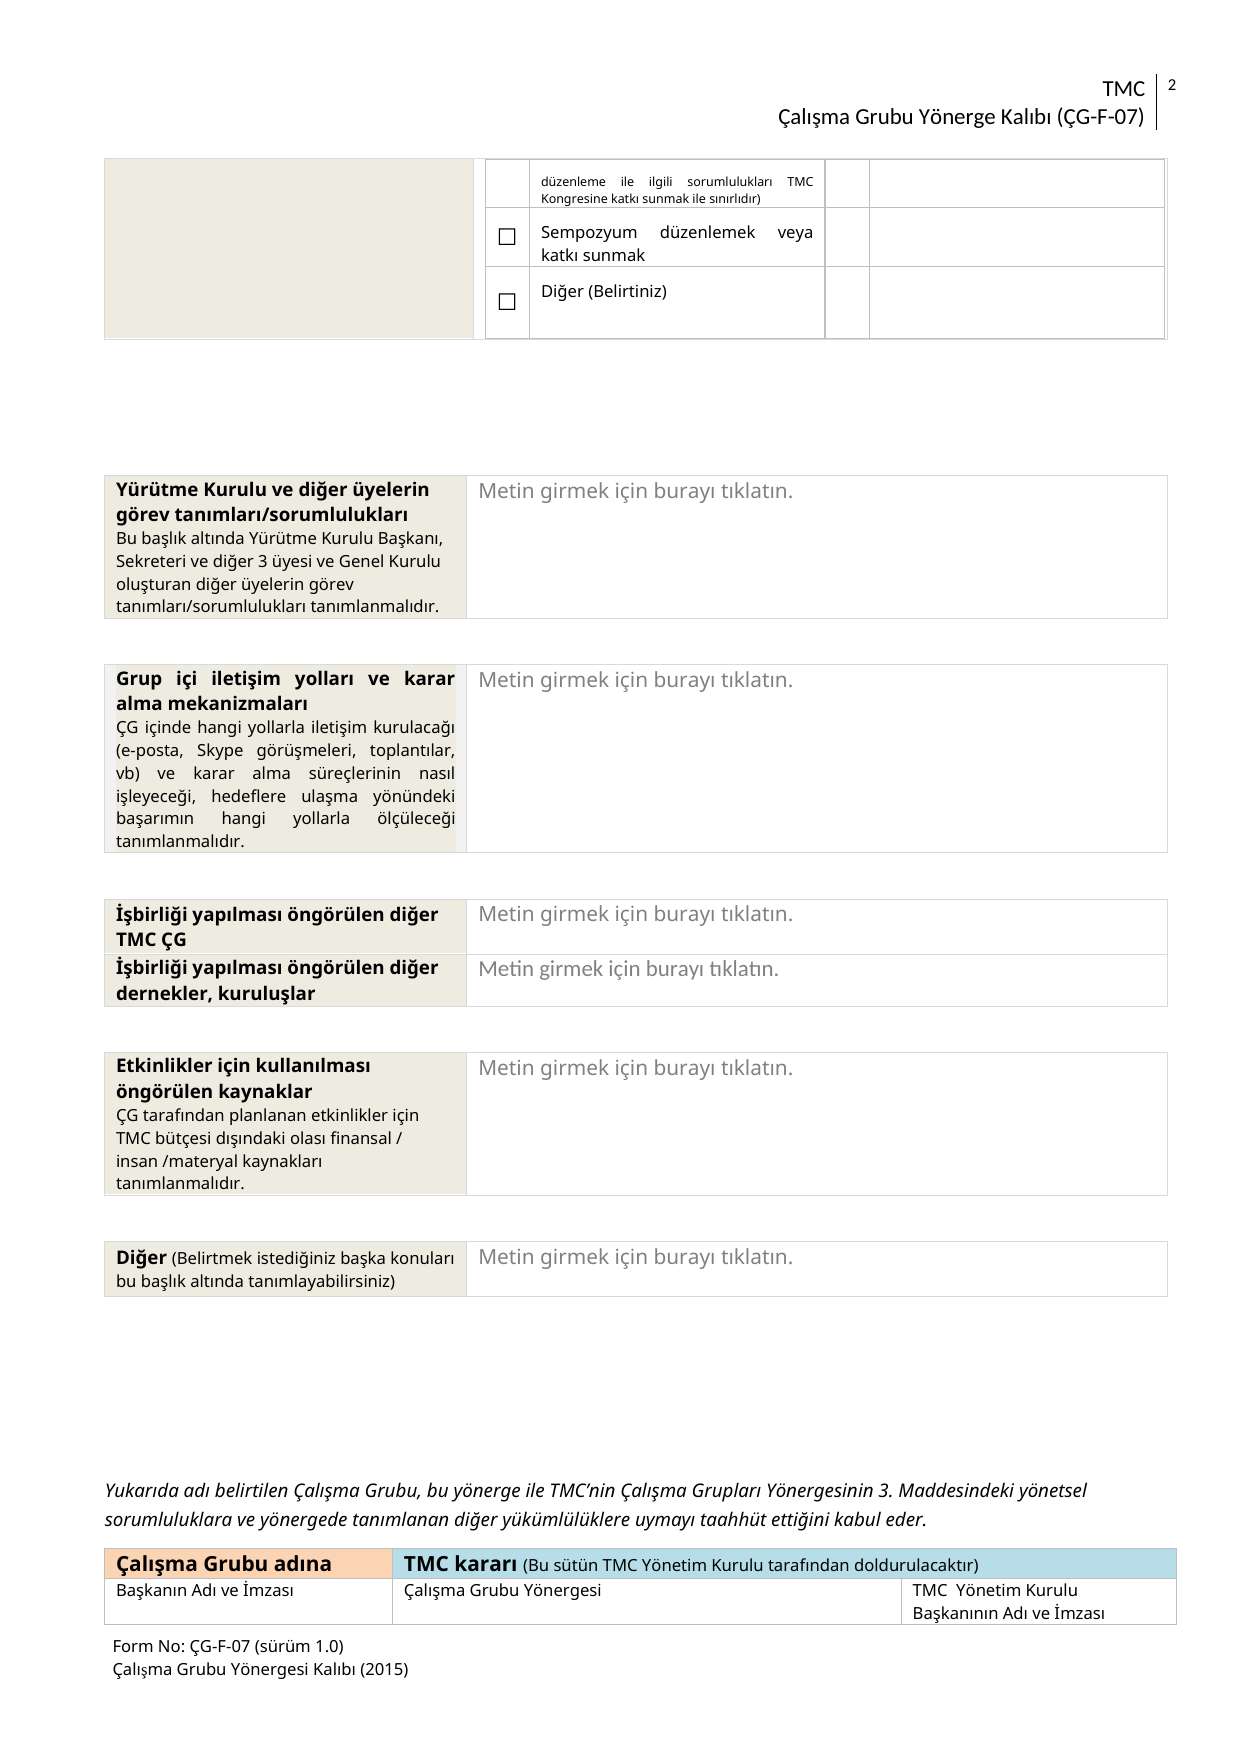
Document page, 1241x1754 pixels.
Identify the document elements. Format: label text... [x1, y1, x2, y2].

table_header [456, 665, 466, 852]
table_cell İşbirliği yapılması öngörülen diğer dernekler, kuruluşlar [105, 955, 466, 1006]
table_header [826, 160, 869, 207]
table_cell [105, 1579, 392, 1624]
table_header [486, 208, 529, 266]
table_header Etkinlikler için kullanılması öngörülen kaynaklar ÇG tarafından planlanan etkinlikler için TMC bütçesi dışındaki olası finansal / insan /materyal kaynakları tanımlanmalıdır. [105, 1053, 466, 1194]
table_header Diğer (Belirtmek istediğiniz başka konuları bu başlık altında tanımlayabilirsiniz) [105, 1242, 466, 1296]
table_header [467, 476, 1167, 618]
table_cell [393, 1579, 901, 1624]
table_header [530, 208, 824, 266]
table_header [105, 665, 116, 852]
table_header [105, 159, 473, 338]
table_header [467, 900, 1167, 953]
table_header [826, 208, 869, 266]
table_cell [902, 1579, 1176, 1624]
table_header Yürütme Kurulu ve diğer üyelerin görev tanımları/sorumlulukları Bu başlık altında Yürütme Kurulu Başkanı, Sekreteri ve diğer 3 üyesi ve Genel Kurulu oluşturan diğer üyelerin görev tanımları/sorumlulukları tanımlanmalıdır. [105, 476, 466, 618]
table_header [870, 267, 1164, 338]
table_header İşbirliği yapılması öngörülen diğer TMC ÇG [105, 900, 466, 953]
table_header [467, 1242, 1167, 1296]
table_header [467, 665, 1167, 852]
table_header [826, 267, 869, 338]
table_header [530, 267, 824, 338]
table_cell [467, 955, 1167, 1006]
table_header [474, 159, 485, 338]
table_header [530, 160, 824, 207]
table_header Çalışma Grubu adına [105, 1549, 392, 1578]
table_header [486, 267, 529, 338]
table_header [870, 160, 1164, 207]
table_header TMC kararı (Bu sütün TMC Yönetim Kurulu tarafından doldurulacaktır) [393, 1549, 1176, 1578]
table_header [467, 1053, 1167, 1194]
table_header [870, 208, 1164, 266]
table_header [486, 160, 529, 207]
text Yukarıda adı belirtilen Çalışma Grubu, bu yönerge ile TMC’nin Çalışma Grupları Yönergesinin 3. Maddesindeki yönetsel sorumluluklara ve yönergede tanımlanan diğer yükümlülüklere uymayı taahhüt ettiğini kabul eder. [104, 1477, 1165, 1532]
